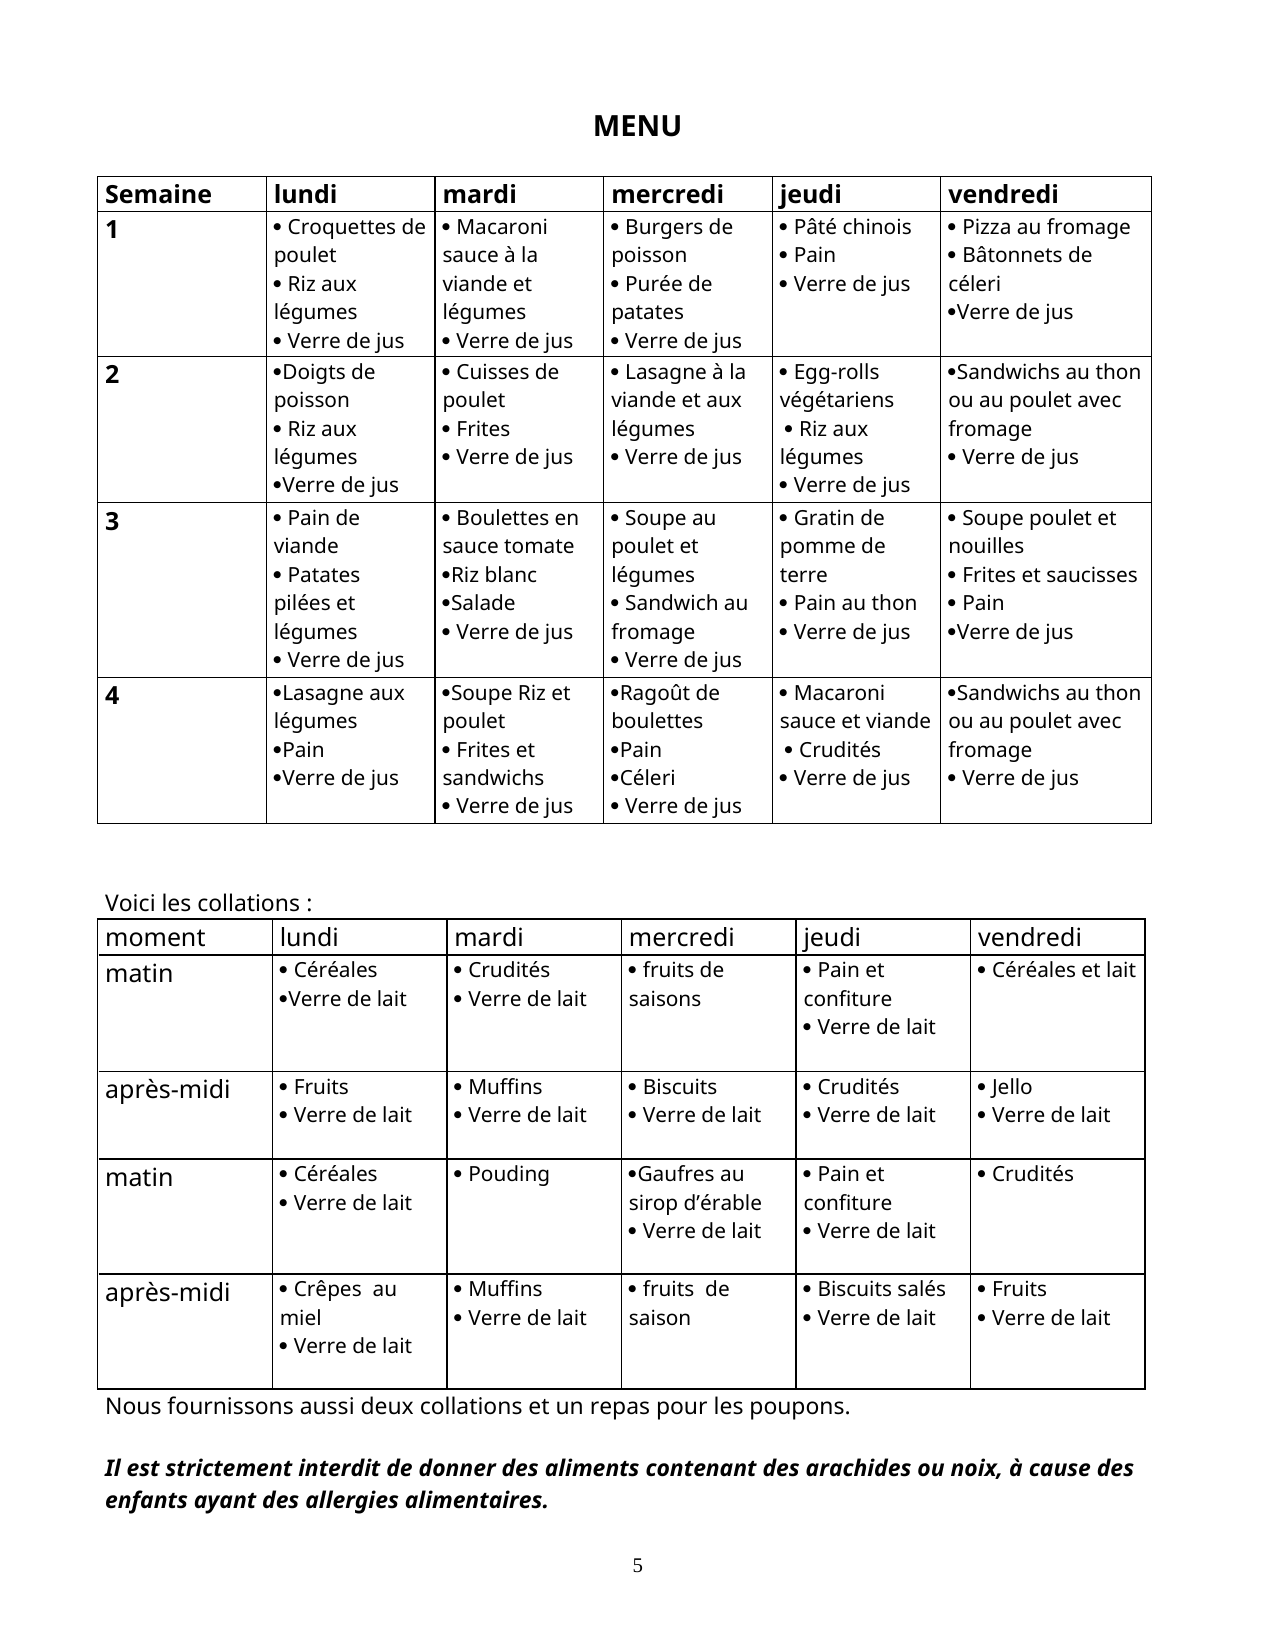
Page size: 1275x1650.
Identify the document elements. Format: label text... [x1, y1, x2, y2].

table_cell Macaroni sauce et viande Crudités Verre de jus [773, 678, 940, 823]
table_header mercredi [604, 177, 772, 211]
table_cell Doigts de poisson Riz aux légumes Verre de jus [267, 357, 434, 502]
table_cell après-midi [98, 1274, 272, 1388]
table_cell Jello Verre de lait [971, 1072, 1144, 1158]
table_cell Pâté chinois Pain Verre de jus [773, 212, 940, 356]
table_header Semaine [98, 177, 266, 211]
table_cell Egg-rolls végétariens Riz aux légumes Verre de jus [773, 357, 940, 502]
table_cell 2 [98, 357, 266, 502]
table_cell Crudités Verre de lait [797, 1072, 970, 1158]
text MENU [105, 105, 1170, 145]
table_cell Biscuits salés Verre de lait [797, 1275, 970, 1388]
table_cell Soupe poulet et nouilles Frites et saucisses Pain Verre de jus [941, 503, 1151, 677]
table_cell matin [98, 955, 272, 1071]
table_cell Lasagne aux légumes Pain Verre de jus [267, 678, 434, 823]
text Voici les collations : [105, 887, 1170, 918]
table_cell 1 [98, 212, 266, 356]
table_header mardi [448, 920, 621, 954]
table_cell matin [98, 1159, 272, 1273]
table_cell Sandwichs au thon ou au poulet avec fromage Verre de jus [941, 357, 1151, 502]
table_cell fruits de saisons [622, 956, 795, 1071]
table_header mardi [436, 177, 603, 211]
table_cell Pizza au fromage Bâtonnets de céleri Verre de jus [941, 212, 1151, 356]
text Il est strictement interdit de donner des aliments contenant des arachides ou noix, à cause des enfants ayant des allergies alimentaires. [105, 1452, 1170, 1515]
table_cell après-midi [98, 1072, 272, 1158]
table_header lundi [273, 920, 446, 954]
table_cell 3 [98, 503, 266, 677]
table_cell Gratin de pomme de terre Pain au thon Verre de jus [773, 503, 940, 677]
table_cell 4 [98, 678, 266, 823]
table_header vendredi [941, 177, 1151, 211]
table_cell Muffins Verre de lait [448, 1275, 621, 1388]
table_cell Macaroni sauce à la viande et légumes Verre de jus [436, 212, 603, 356]
table_cell Boulettes en sauce tomate Riz blanc Salade Verre de jus [436, 503, 603, 677]
table_cell Ragoût de boulettes Pain Céleri Verre de jus [604, 678, 772, 823]
table_cell Pain et confiture Verre de lait [797, 956, 970, 1071]
table_header moment [98, 920, 272, 954]
table_cell Croquettes de poulet Riz aux légumes Verre de jus [267, 212, 434, 356]
table_cell Céréales Verre de lait [273, 1160, 446, 1273]
table_cell Fruits Verre de lait [273, 1072, 446, 1158]
table_header vendredi [971, 920, 1144, 954]
table_cell Muffins Verre de lait [448, 1072, 621, 1158]
table_header jeudi [797, 920, 970, 954]
table_cell Biscuits Verre de lait [622, 1072, 795, 1158]
table_cell Pain et confiture Verre de lait [797, 1160, 970, 1273]
table_cell Céréales et lait [971, 956, 1144, 1071]
table_cell Crudités [971, 1160, 1144, 1273]
text Nous fournissons aussi deux collations et un repas pour les poupons. [105, 1390, 1170, 1421]
table_cell Crudités Verre de lait [448, 956, 621, 1071]
table_cell Soupe au poulet et légumes Sandwich au fromage Verre de jus [604, 503, 772, 677]
table_cell Fruits Verre de lait [971, 1275, 1144, 1388]
table_cell fruits de saison [622, 1275, 795, 1388]
table_cell Cuisses de poulet Frites Verre de jus [436, 357, 603, 502]
table_header lundi [267, 177, 434, 211]
table_cell Pouding [448, 1160, 621, 1273]
table_header jeudi [773, 177, 940, 211]
table_cell Crêpes au miel Verre de lait [273, 1275, 446, 1388]
table_cell Lasagne à la viande et aux légumes Verre de jus [604, 357, 772, 502]
table_cell Sandwichs au thon ou au poulet avec fromage Verre de jus [941, 678, 1151, 823]
table_header mercredi [622, 920, 795, 954]
table_cell Céréales Verre de lait [273, 956, 446, 1071]
table_cell Soupe Riz et poulet Frites et sandwichs Verre de jus [436, 678, 603, 823]
table_cell Burgers de poisson Purée de patates Verre de jus [604, 212, 772, 356]
table_cell Gaufres au sirop d’érable Verre de lait [622, 1160, 795, 1273]
table_cell Pain de viande Patates pilées et légumes Verre de jus [267, 503, 434, 677]
